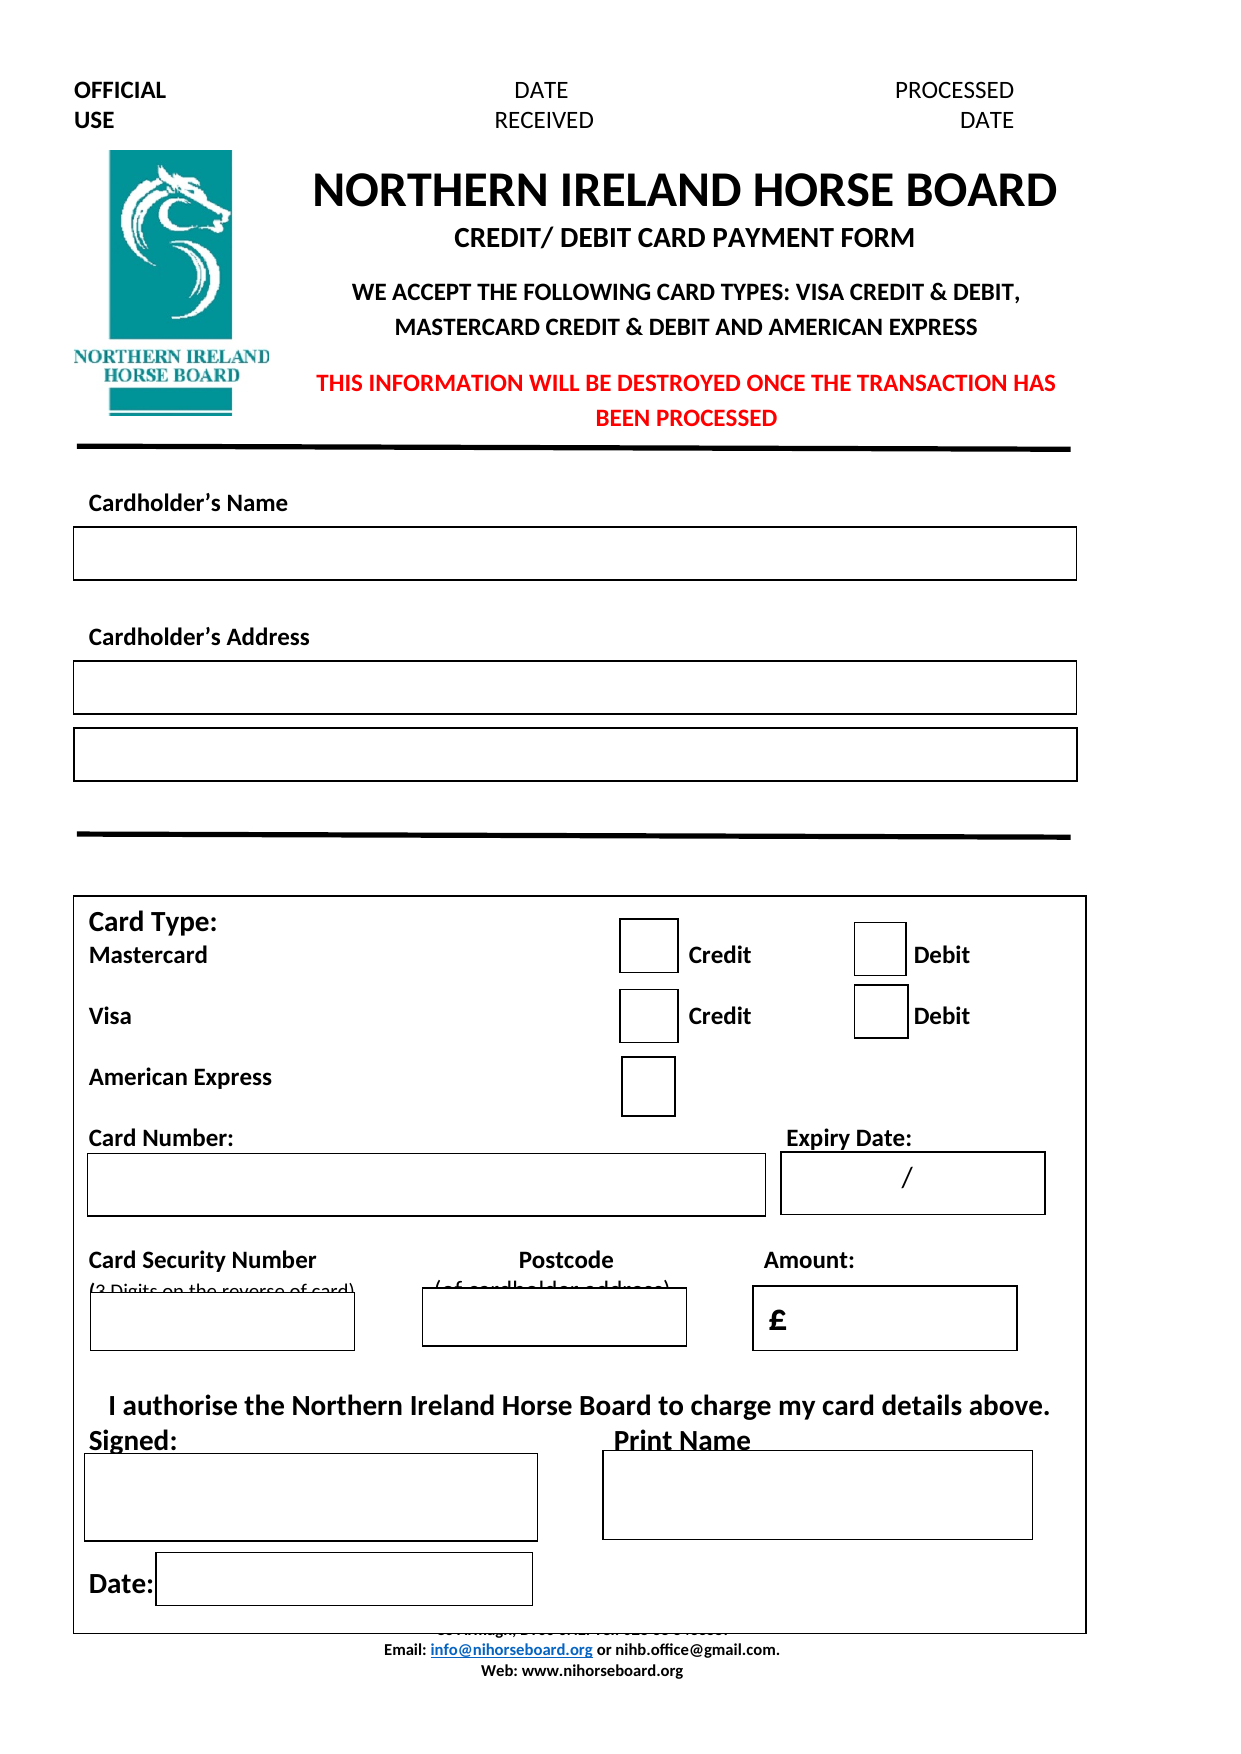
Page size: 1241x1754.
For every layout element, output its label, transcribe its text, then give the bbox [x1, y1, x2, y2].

text Cardholder’s Name [74, 487, 1090, 518]
picture [73, 150, 270, 416]
text Cardholder’s Address [74, 621, 1090, 652]
